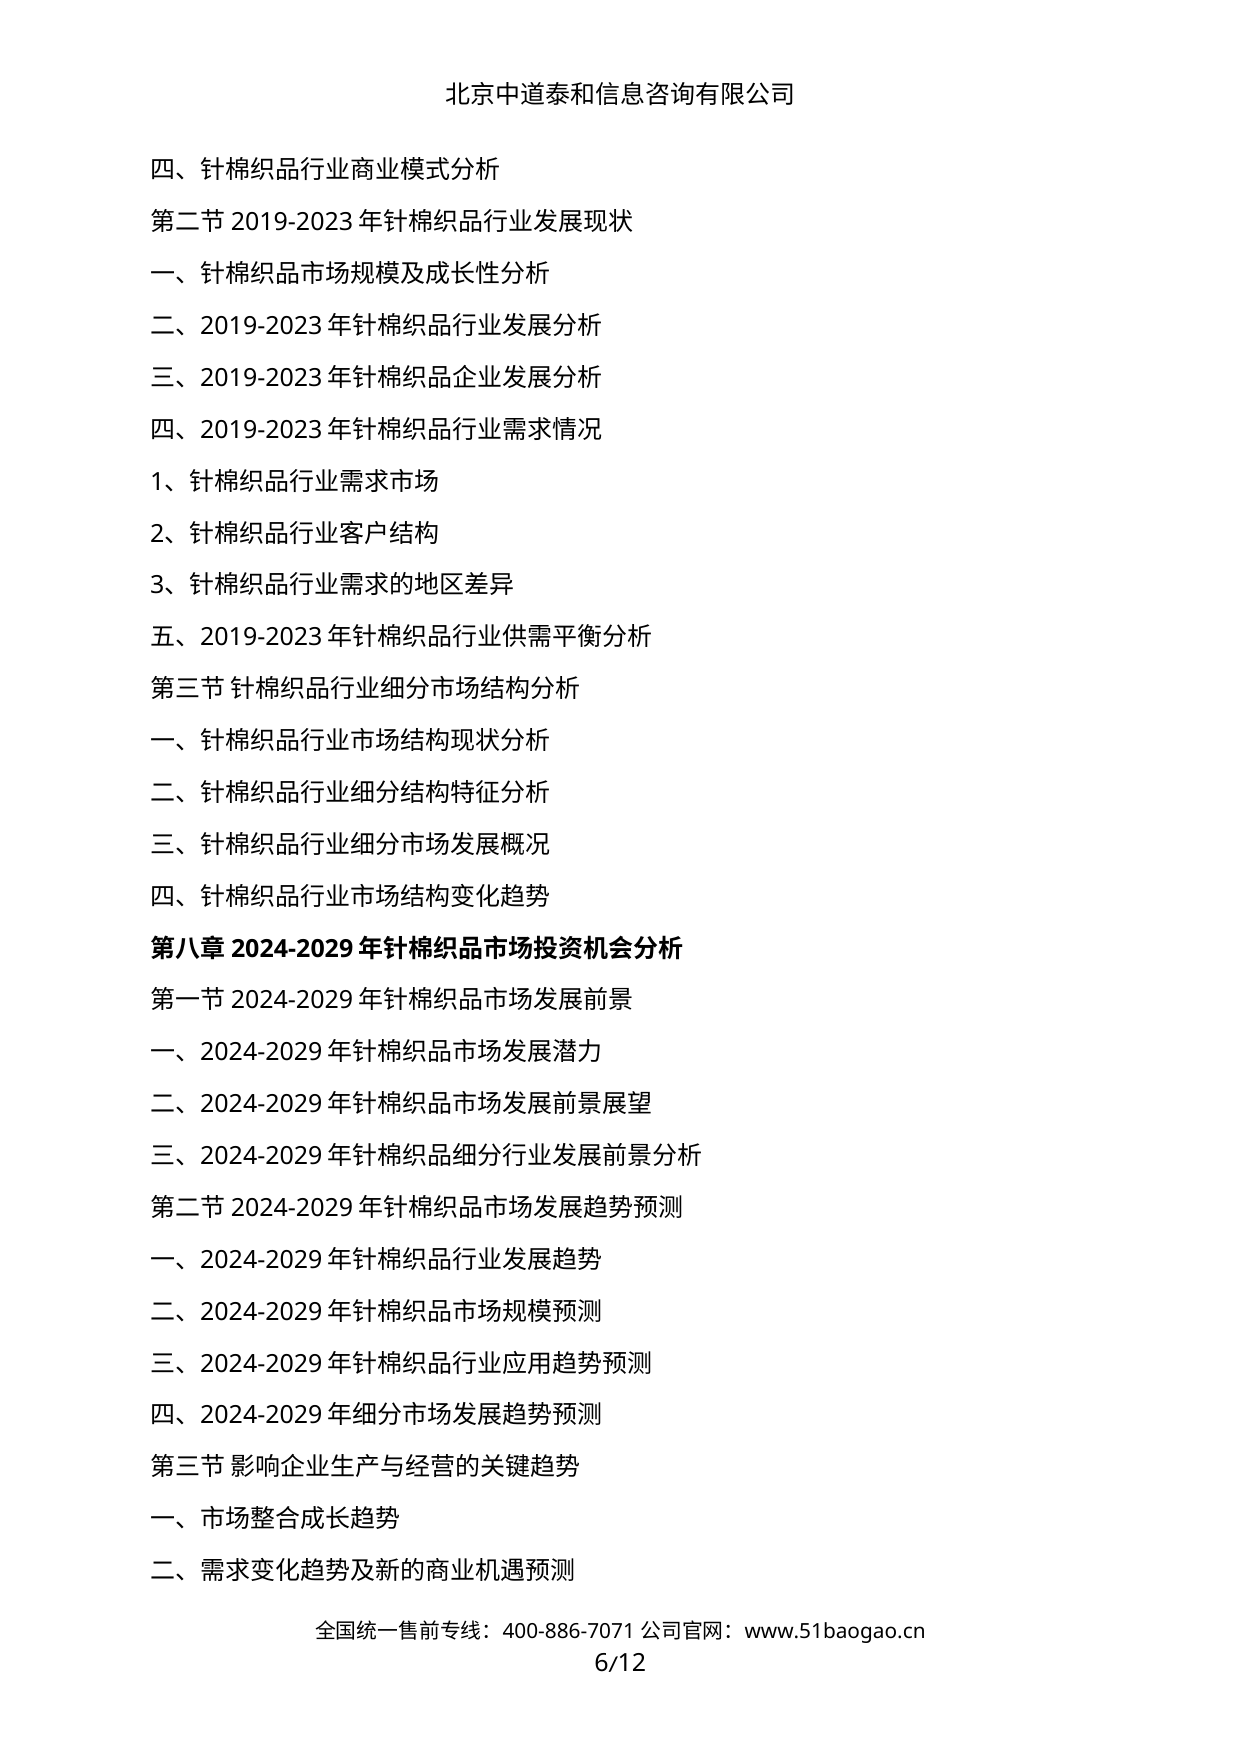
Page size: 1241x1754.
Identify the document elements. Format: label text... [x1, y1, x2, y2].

text 一、针棉织品市场规模及成长性分析 [150, 254, 1090, 290]
text 1、针棉织品行业需求市场 [150, 461, 1090, 497]
text 第三节 针棉织品行业细分市场结构分析 [150, 669, 1090, 705]
text 五、2019-2023年针棉织品行业供需平衡分析 [150, 617, 1090, 653]
text 一、针棉织品行业市场结构现状分析 [150, 721, 1090, 757]
text 2、针棉织品行业客户结构 [150, 513, 1090, 549]
text 3、针棉织品行业需求的地区差异 [150, 565, 1090, 601]
text 四、2019-2023年针棉织品行业需求情况 [150, 409, 1090, 446]
text 二、2019-2023年针棉织品行业发展分析 [150, 306, 1090, 342]
text 第一节 2024-2029年针棉织品市场发展前景 [150, 980, 1090, 1016]
text 二、2024-2029年针棉织品市场发展前景展望 [150, 1084, 1090, 1120]
text 第三节 影响企业生产与经营的关键趋势 [150, 1447, 1090, 1483]
text 三、2024-2029年针棉织品行业应用趋势预测 [150, 1343, 1090, 1379]
text 第八章 2024-2029年针棉织品市场投资机会分析 [150, 928, 1090, 964]
text 四、针棉织品行业商业模式分析 [150, 150, 1090, 186]
text 第二节 2024-2029年针棉织品市场发展趋势预测 [150, 1187, 1090, 1224]
text 第二节 2019-2023年针棉织品行业发展现状 [150, 202, 1090, 238]
text 二、2024-2029年针棉织品市场规模预测 [150, 1291, 1090, 1327]
text 二、针棉织品行业细分结构特征分析 [150, 772, 1090, 809]
text 三、2019-2023年针棉织品企业发展分析 [150, 357, 1090, 394]
text 三、2024-2029年针棉织品细分行业发展前景分析 [150, 1136, 1090, 1172]
text 四、2024-2029年细分市场发展趋势预测 [150, 1395, 1090, 1431]
text 一、2024-2029年针棉织品行业发展趋势 [150, 1239, 1090, 1276]
text 二、需求变化趋势及新的商业机遇预测 [150, 1551, 1090, 1587]
text 三、针棉织品行业细分市场发展概况 [150, 824, 1090, 861]
text 一、2024-2029年针棉织品市场发展潜力 [150, 1032, 1090, 1068]
text 一、市场整合成长趋势 [150, 1499, 1090, 1535]
text 四、针棉织品行业市场结构变化趋势 [150, 876, 1090, 912]
